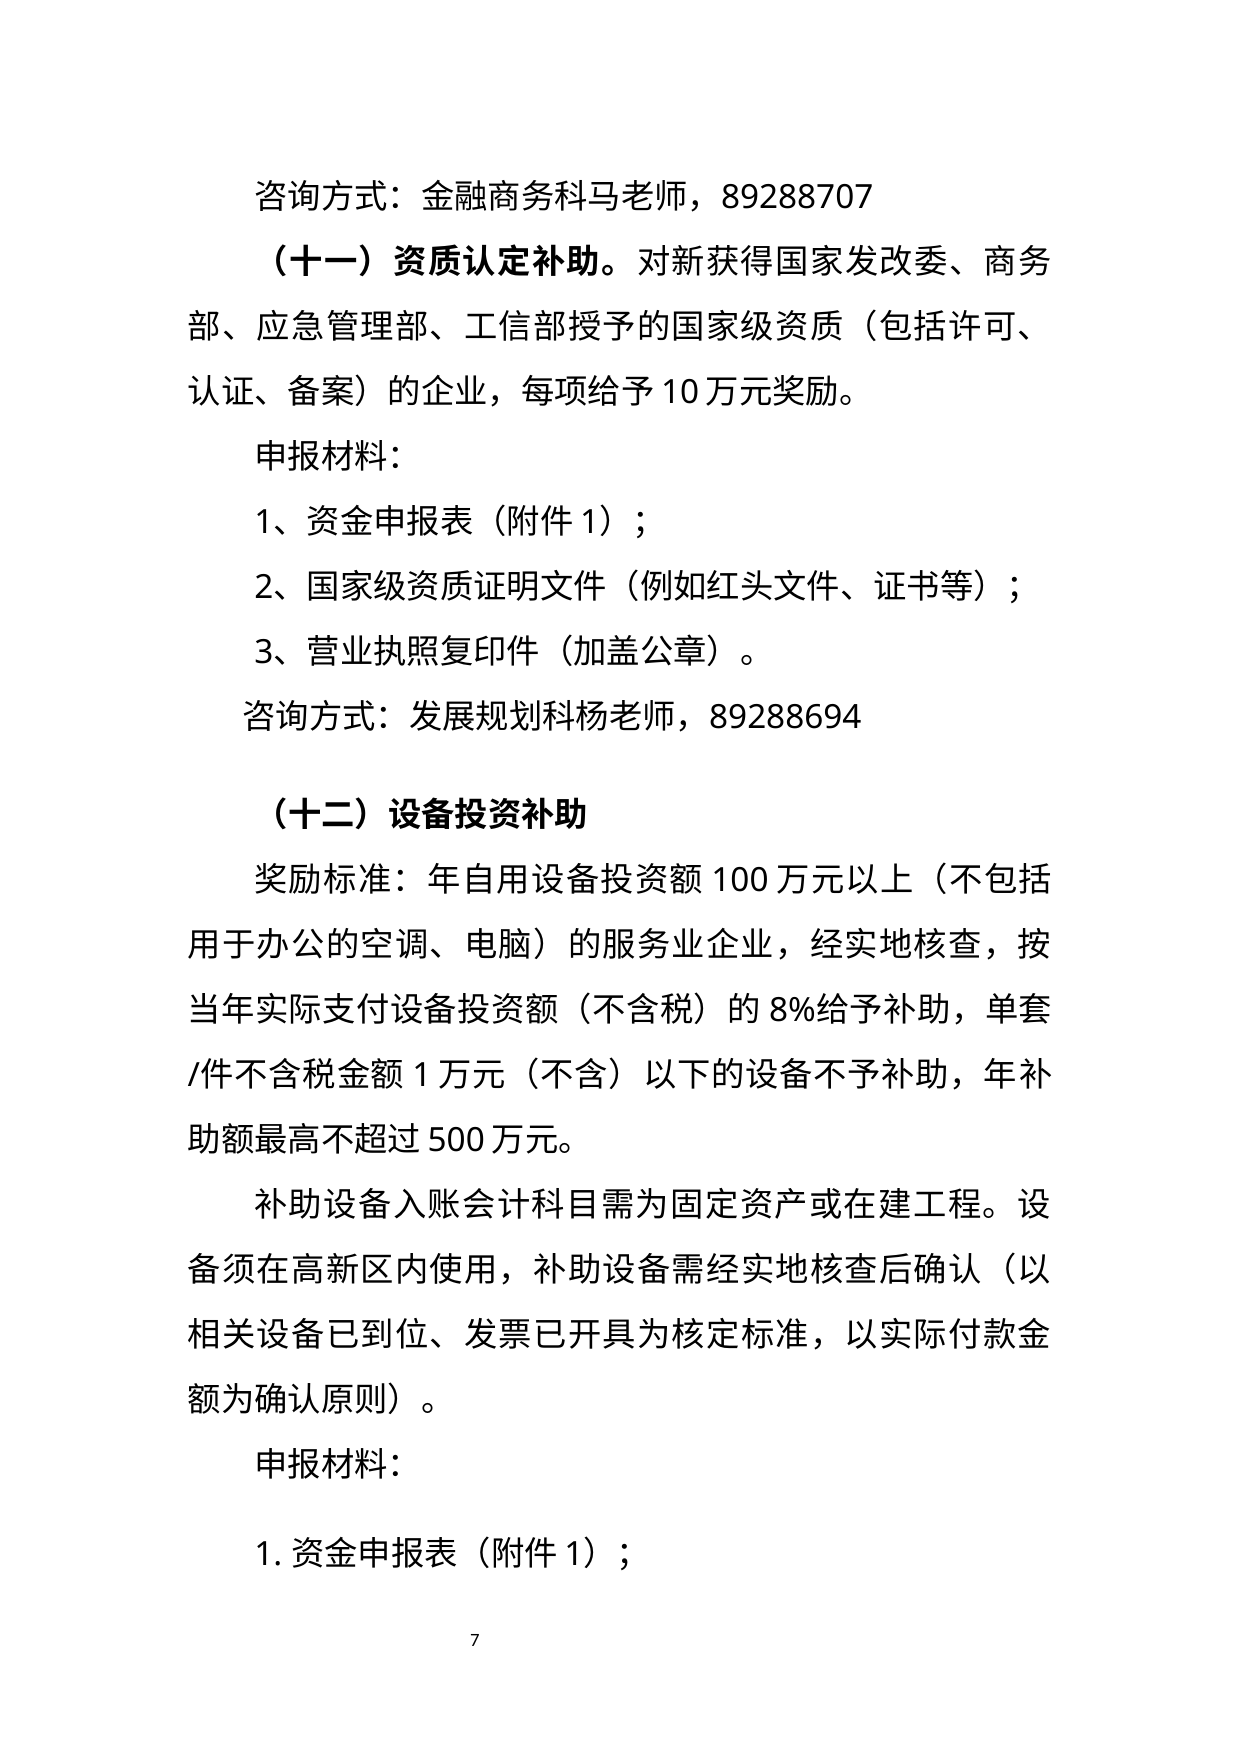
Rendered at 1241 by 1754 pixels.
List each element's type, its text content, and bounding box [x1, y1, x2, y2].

list 申报材料： [187, 1429, 1053, 1494]
list 1、资金申报表（附件1）； [187, 487, 1053, 552]
text 咨询方式：金融商务科马老师，89288707 [187, 162, 1053, 227]
text （十一）资质认定补助。对新获得国家发改委、商务部、应急管理部、工信部授予的国家级资质（包括许可、认证、备案）的企业，每项给予10万元奖励。 [187, 227, 1053, 422]
list 补助设备入账会计科目需为固定资产或在建工程。设备须在高新区内使用，补助设备需经实地核查后确认（以相关设备已到位、发票已开具为核定标准，以实际付款金额为确认原则）。 [187, 1169, 1053, 1429]
list 申报材料： [187, 422, 1053, 487]
list 奖励标准：年自用设备投资额100万元以上（不包括用于办公的空调、电脑）的服务业企业，经实地核查，按当年实际支付设备投资额（不含税）的8%给予补助，单套/件不含税金额1万元（不含）以下的设备不予补助，年补助额最高不超过500万元。 [187, 844, 1052, 1169]
text （十二）设备投资补助 [187, 779, 1053, 844]
text 咨询方式：发展规划科杨老师，89288694 [187, 682, 1053, 747]
list 资金申报表（附件1）； [187, 1518, 1053, 1583]
list 2、国家级资质证明文件（例如红头文件、证书等）； [187, 552, 1053, 617]
list 3、营业执照复印件（加盖公章）。 [187, 617, 1053, 682]
